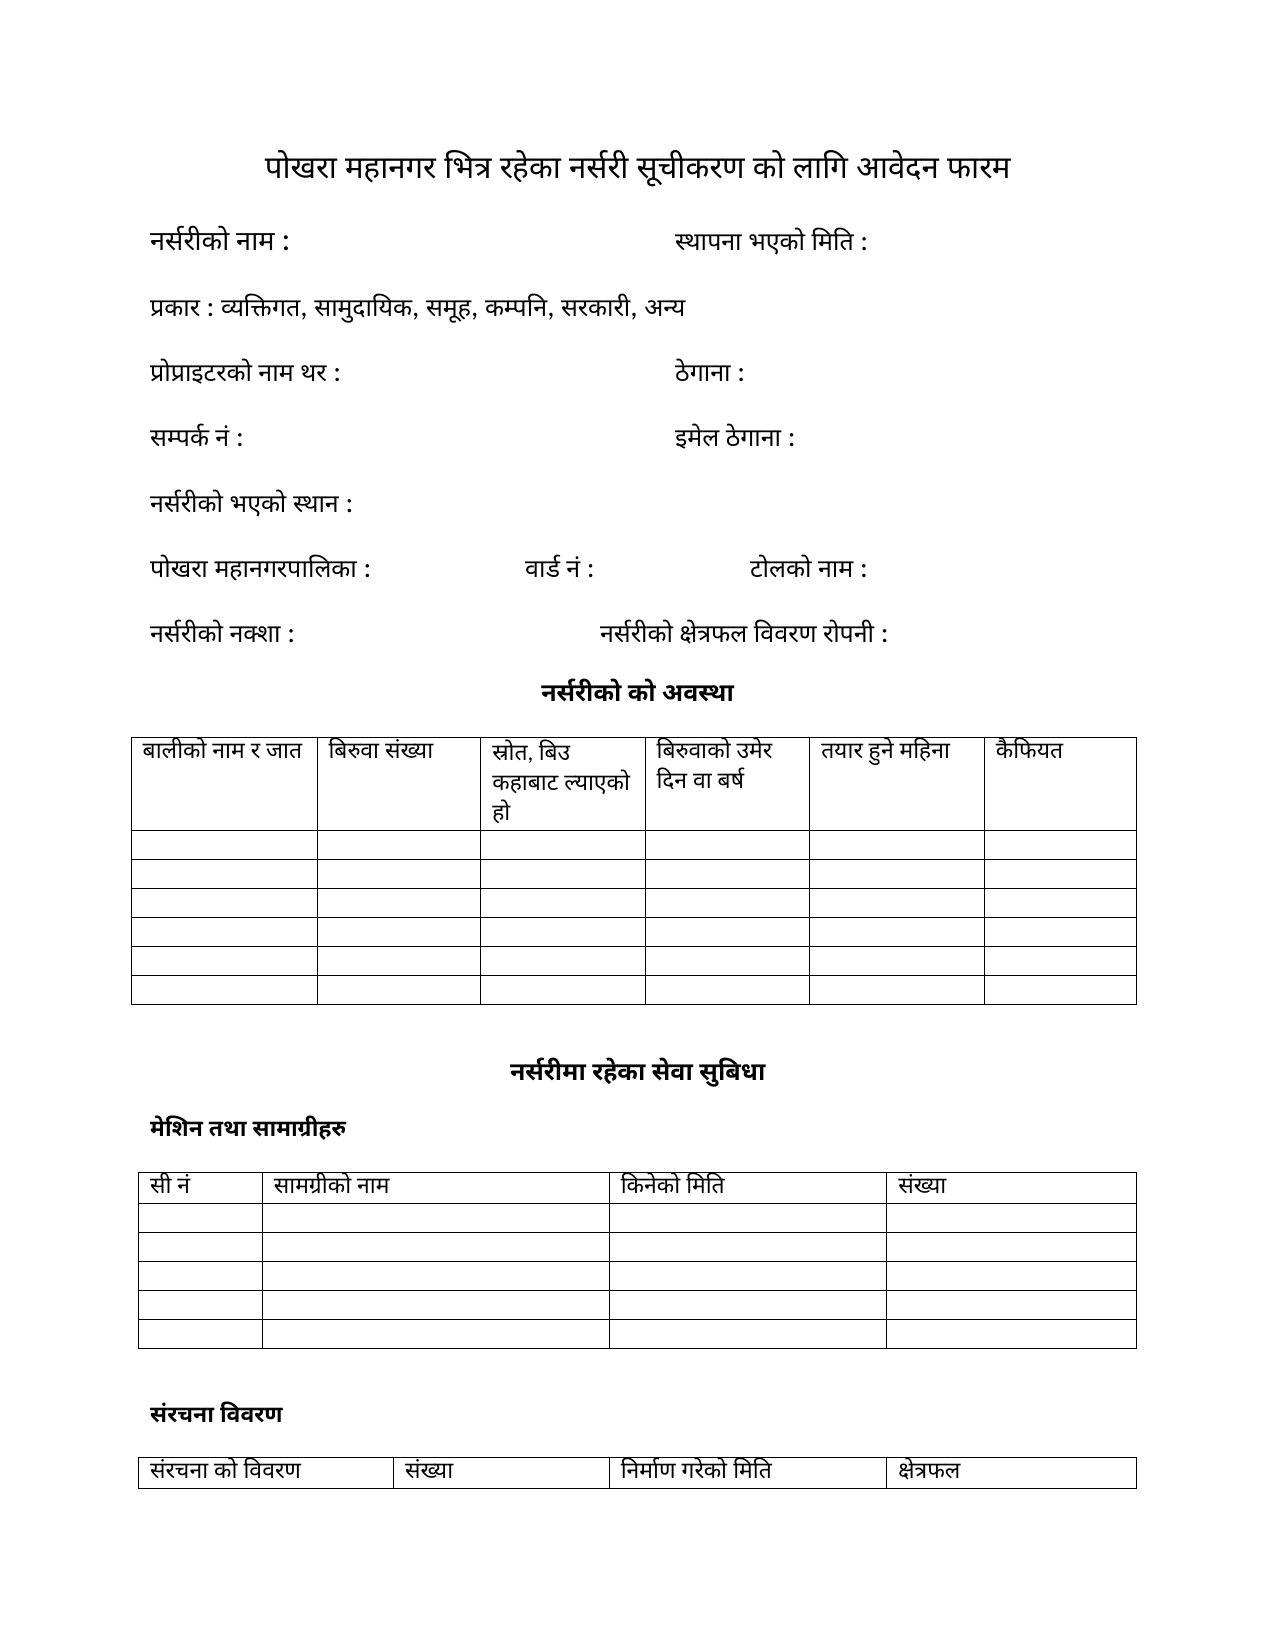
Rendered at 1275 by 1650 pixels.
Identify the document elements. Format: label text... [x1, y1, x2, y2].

table_cell [481, 947, 645, 975]
table_cell [132, 831, 317, 859]
table_cell [318, 976, 480, 1004]
table_header सामग्रीको नाम [263, 1173, 609, 1202]
table_header स्रोत, बिउ कहाबाट ल्याएको हो [481, 738, 645, 830]
table_cell [810, 831, 984, 859]
table_header क्षेत्रफल [887, 1458, 1136, 1488]
table_cell [318, 860, 480, 888]
table_header संख्या [887, 1173, 1136, 1202]
table_cell [139, 1320, 262, 1348]
table_cell [646, 918, 809, 946]
table_cell [646, 889, 809, 917]
table_cell [481, 860, 645, 888]
table_cell [810, 860, 984, 888]
table_cell [318, 889, 480, 917]
text पोखरा महानगर भित्र रहेका नर्सरी सूचीकरण को लागि आवेदन फारम [150, 150, 1125, 191]
table_cell [610, 1262, 886, 1290]
table_cell [318, 831, 480, 859]
text पोखरा महानगरपालिका : वार्ड नं : टोलको नाम : [150, 549, 1125, 587]
table_cell [139, 1291, 262, 1319]
table_cell [263, 1204, 609, 1232]
table_cell [887, 1291, 1136, 1319]
table_cell [263, 1262, 609, 1290]
table_cell [985, 947, 1136, 975]
table_header निर्माण गरेको मिति [610, 1458, 886, 1488]
table_cell [810, 947, 984, 975]
table_header बिरुवाको उमेर दिन वा बर्ष [646, 738, 809, 830]
table_cell [646, 976, 809, 1004]
text मेशिन तथा सामाग्रीहरु [150, 1116, 1125, 1146]
table_cell [132, 889, 317, 917]
table_cell [263, 1320, 609, 1348]
table_cell [887, 1233, 1136, 1261]
text नर्सरीको भएको स्थान : [150, 484, 1125, 522]
table_cell [263, 1291, 609, 1319]
text प्रकार : व्यक्तिगत, सामुदायिक, समूह, कम्पनि, सरकारी, अन्य [150, 288, 1125, 327]
table_cell [318, 947, 480, 975]
text नर्सरीमा रहेका सेवा सुबिधा [150, 1058, 1125, 1091]
table_cell [810, 918, 984, 946]
table_cell [132, 976, 317, 1004]
table_cell [132, 947, 317, 975]
table_cell [263, 1233, 609, 1261]
table_cell [481, 889, 645, 917]
table_header संरचना को विवरण [139, 1458, 393, 1488]
table_cell [139, 1262, 262, 1290]
table_header संख्या [394, 1458, 609, 1488]
table_cell [985, 976, 1136, 1004]
table_cell [139, 1233, 262, 1261]
table_cell [810, 976, 984, 1004]
table_cell [610, 1320, 886, 1348]
table_header बिरुवा संख्या [318, 738, 480, 830]
table_header कैफियत [985, 738, 1136, 830]
table_header बालीको नाम र जात [132, 738, 317, 830]
table_cell [132, 860, 317, 888]
table_cell [646, 860, 809, 888]
table_cell [985, 860, 1136, 888]
table_cell [985, 889, 1136, 917]
table_cell [318, 918, 480, 946]
table_cell [646, 831, 809, 859]
table_cell [610, 1233, 886, 1261]
table_cell [132, 918, 317, 946]
table_header किनेको मिति [610, 1173, 886, 1202]
table_header सी नं [139, 1173, 262, 1202]
table_cell [985, 918, 1136, 946]
table_cell [481, 918, 645, 946]
text नर्सरीको को अवस्था [150, 679, 1125, 712]
text नर्सरीको नक्शा : नर्सरीको क्षेत्रफल विवरण रोपनी : [150, 614, 1125, 652]
table_cell [481, 976, 645, 1004]
table_cell [610, 1291, 886, 1319]
text संरचना विवरण [150, 1402, 1125, 1432]
table_cell [985, 831, 1136, 859]
table_cell [810, 889, 984, 917]
table_cell [887, 1262, 1136, 1290]
text प्रोप्राइटरको नाम थर : ठेगाना : [150, 353, 1125, 392]
table_cell [481, 831, 645, 859]
table_cell [887, 1320, 1136, 1348]
table_header तयार हुने महिना [810, 738, 984, 830]
table_cell [646, 947, 809, 975]
text सम्पर्क नं : इमेल ठेगाना : [150, 418, 1125, 457]
text नर्सरीको नाम : स्थापना भएको मिति : [150, 218, 1125, 261]
table_cell [887, 1204, 1136, 1232]
table_cell [610, 1204, 886, 1232]
table_cell [139, 1204, 262, 1232]
